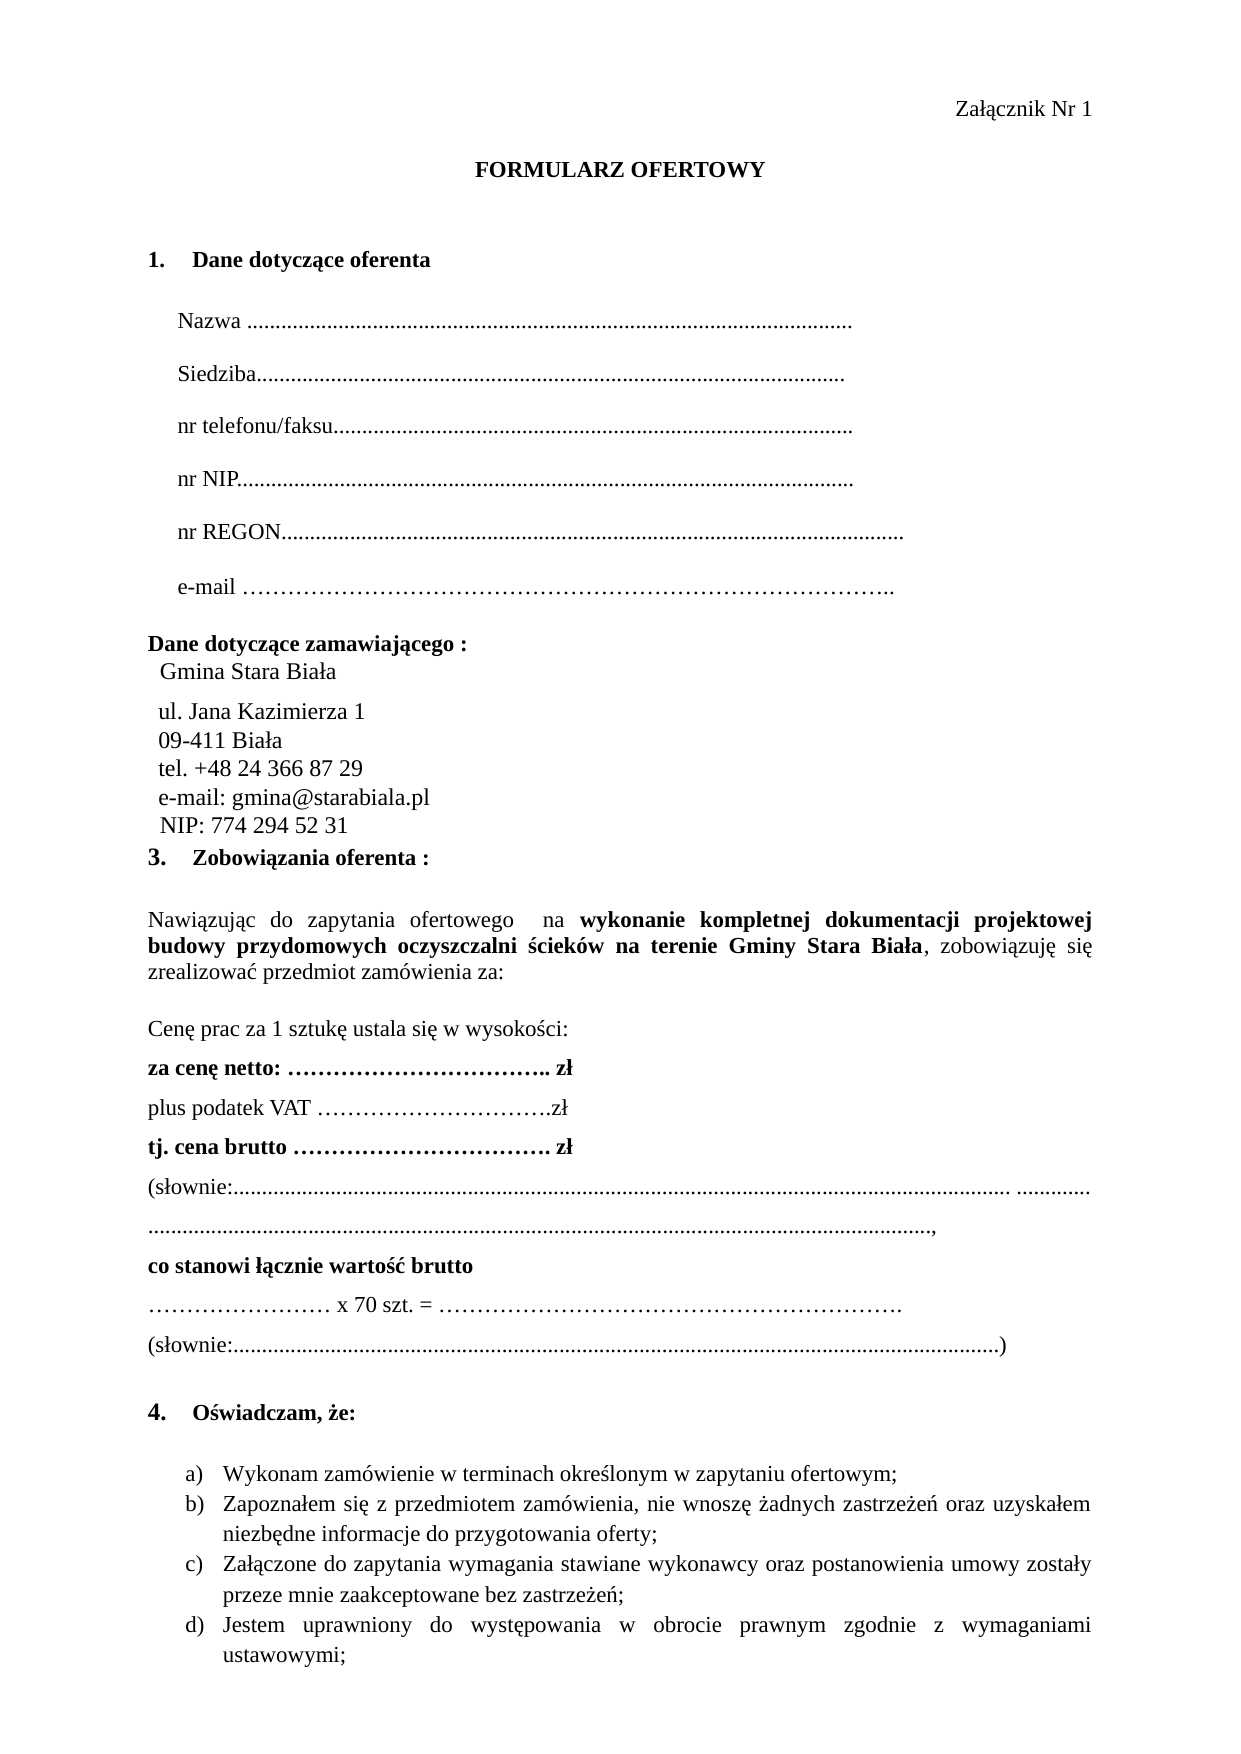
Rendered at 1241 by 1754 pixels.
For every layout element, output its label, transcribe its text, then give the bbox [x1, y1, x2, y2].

text za cenę netto: …………………………….. zł [148, 1054, 1093, 1081]
text Nawiązując do zapytania ofertowego na wykonanie kompletnej dokumentacji projektowej budowy przydomowych oczyszczalni ścieków na terenie Gminy Stara Biała, zobowiązuję się zrealizować przedmiot zamówienia za: [148, 906, 1093, 985]
text ul. Jana Kazimierza 1 [158, 697, 1093, 724]
text e-mail: gmina@starabiala.pl [158, 783, 1093, 811]
list Załączone do zapytania wymagania stawiane wykonawcy oraz postanowienia umowy zostały przeze mnie zaakceptowane bez zastrzeżeń; [185, 1551, 1093, 1607]
list Zobowiązania oferenta : [148, 842, 1093, 871]
text Załącznik Nr 1 [148, 95, 1093, 122]
text Nazwa .......................................................................................................... [177, 307, 1093, 333]
list Wykonam zamówienie w terminach określonym w zapytaniu ofertowym; [185, 1460, 1093, 1486]
text Cenę prac za 1 sztukę ustala się w wysokości: [148, 1015, 1093, 1041]
text co stanowi łącznie wartość brutto [148, 1252, 1093, 1278]
text nr NIP............................................................................................................ [177, 465, 1093, 491]
list Oświadczam, że: [148, 1397, 1093, 1425]
text FORMULARZ OFERTOWY [148, 156, 1093, 182]
text e-mail ………………………………………………………………………….. [177, 573, 1093, 599]
text tel. +48 24 366 87 29 [158, 754, 1093, 782]
text plus podatek VAT ………………………….zł [148, 1094, 1093, 1120]
text …………………… x 70 szt. = ……………………………………………………. [148, 1291, 1093, 1318]
text Dane dotyczące zamawiającego : Gmina Stara Biała [148, 631, 1093, 684]
text Siedziba....................................................................................................... [177, 359, 1093, 386]
list Jestem uprawniony do występowania w obrocie prawnym zgodnie z wymaganiami ustawowymi; [185, 1611, 1093, 1667]
text 09-411 Biała [158, 726, 1093, 753]
text tj. cena brutto ……………………………. zł (słownie:........................................................................................................................................ ......................................................................................................................................................, [148, 1133, 1093, 1239]
text nr telefonu/faksu........................................................................................... [177, 412, 1093, 439]
text NIP: 774 294 52 31 [148, 811, 1093, 838]
list Dane dotyczące oferenta [148, 246, 1093, 273]
list Zapoznałem się z przedmiotem zamówienia, nie wnoszę żadnych zastrzeżeń oraz uzyskałem niezbędne informacje do przygotowania oferty; [185, 1490, 1093, 1547]
text nr REGON............................................................................................................. [177, 518, 1093, 573]
text (słownie:......................................................................................................................................) [148, 1331, 1093, 1357]
